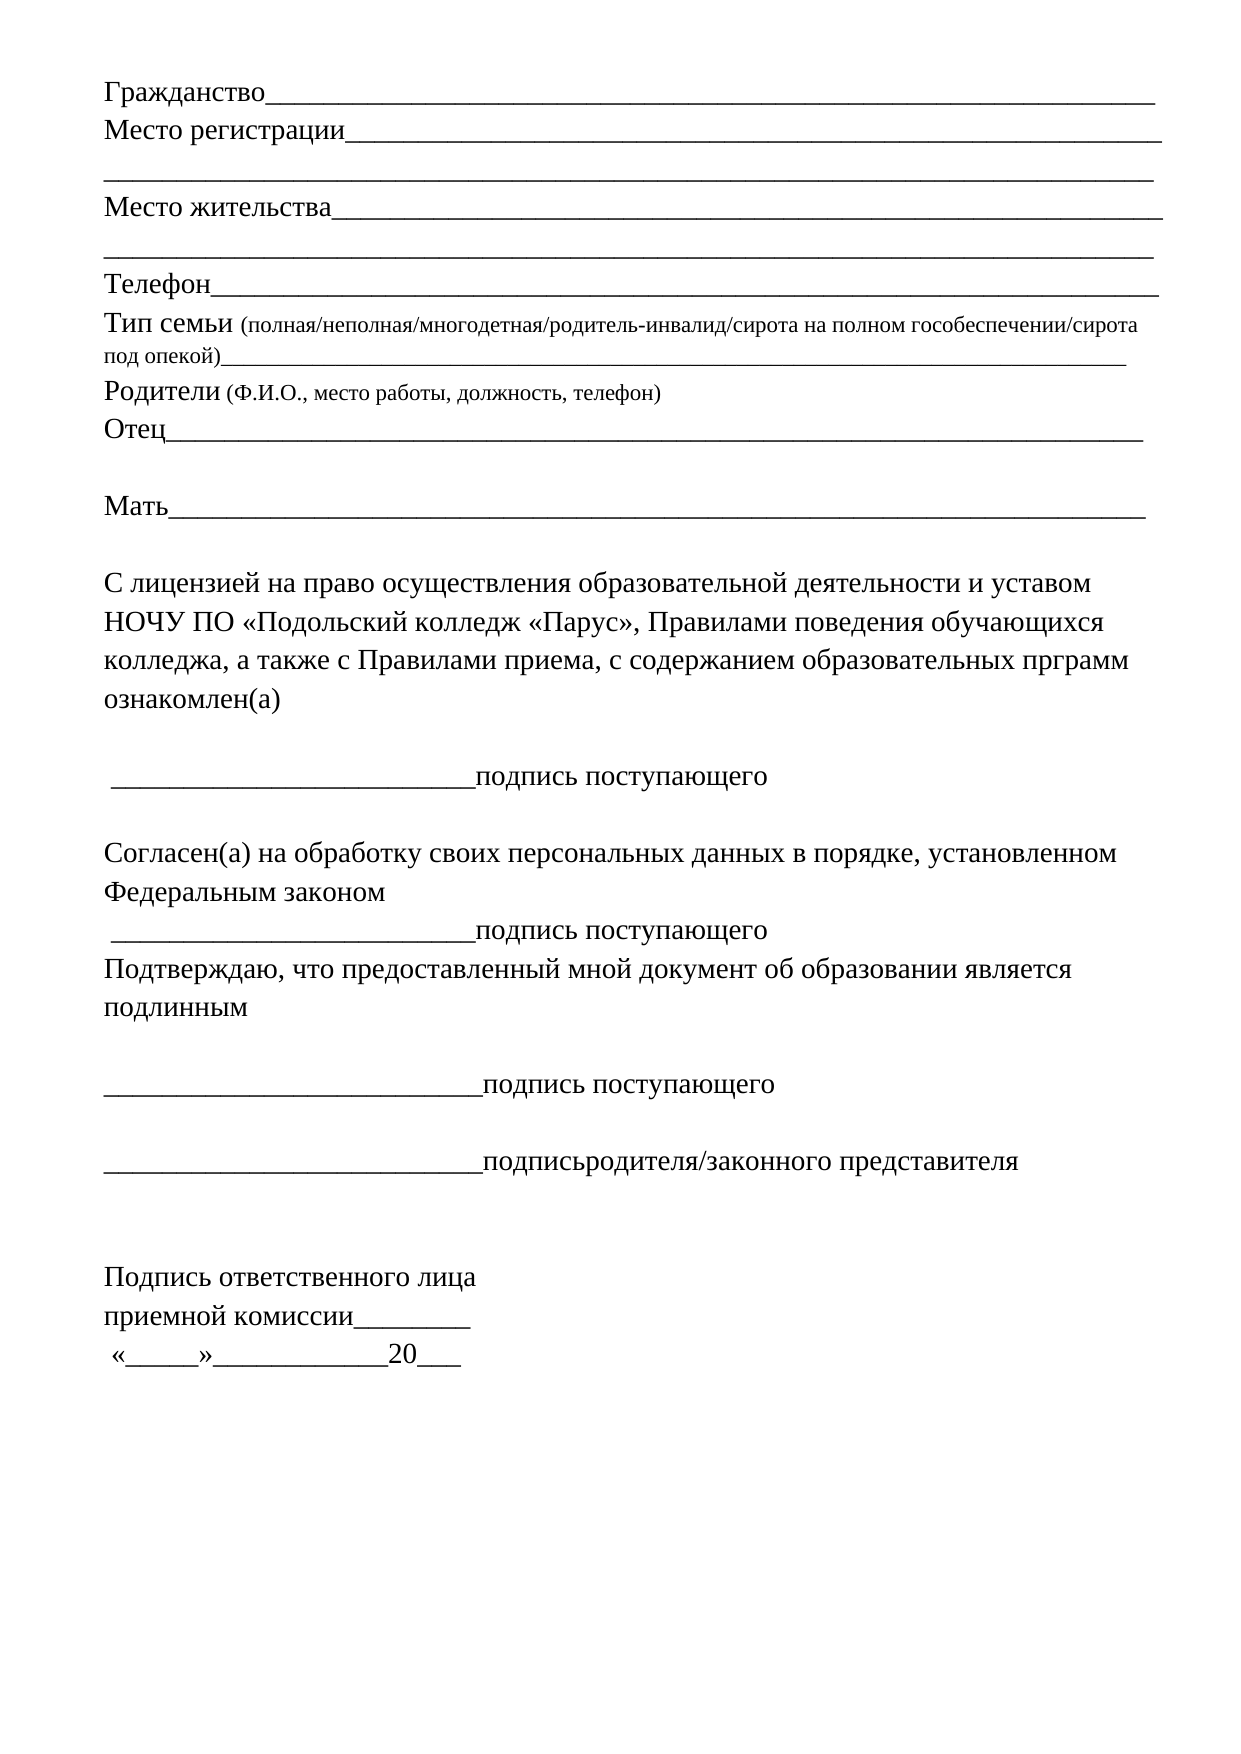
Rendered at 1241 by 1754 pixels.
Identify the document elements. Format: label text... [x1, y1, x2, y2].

text _________________________подпись поступающего [103, 758, 1167, 792]
text С лицензией на право осуществления образовательной деятельности и уставом НОЧУ ПО «Подольский колледж «Парус», Правилами поведения обучающихся колледжа, а также с Правилами приема, с содержанием образовательных прграмм ознакомлен(а) [103, 565, 1167, 714]
text Подпись ответственного лица [103, 1259, 1167, 1293]
text Тип семьи (полная/неполная/многодетная/родитель-инвалид/сирота на полном гособеспечении/сирота под опекой)_______________________________________________________________________________ [103, 305, 1167, 369]
text Место регистрации________________________________________________________ [103, 112, 1167, 146]
text __________________________подписьродителя/законного представителя [103, 1143, 1167, 1177]
text Согласен(а) на обработку своих персональных данных в порядке, установленном Федеральным законом [103, 835, 1167, 907]
text Мать___________________________________________________________________ [103, 488, 1167, 522]
text Гражданство_____________________________________________________________ [103, 74, 1167, 107]
text __________________________подпись поступающего [103, 1066, 1167, 1100]
text Телефон_________________________________________________________________ [103, 267, 1167, 300]
text «_____»____________20___ [103, 1336, 1167, 1370]
text Родители (Ф.И.О., место работы, должность, телефон) [103, 373, 1167, 406]
text Место жительства_________________________________________________________ [103, 189, 1167, 223]
text _________________________подпись поступающего [103, 912, 1167, 946]
text Отец___________________________________________________________________ [103, 411, 1167, 445]
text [103, 151, 1167, 184]
text Подтверждаю, что предоставленный мной документ об образовании является подлинным [103, 951, 1167, 1023]
text приемной комиссии________ [103, 1298, 1167, 1331]
text ________________________________________________________________________ [103, 228, 1167, 262]
